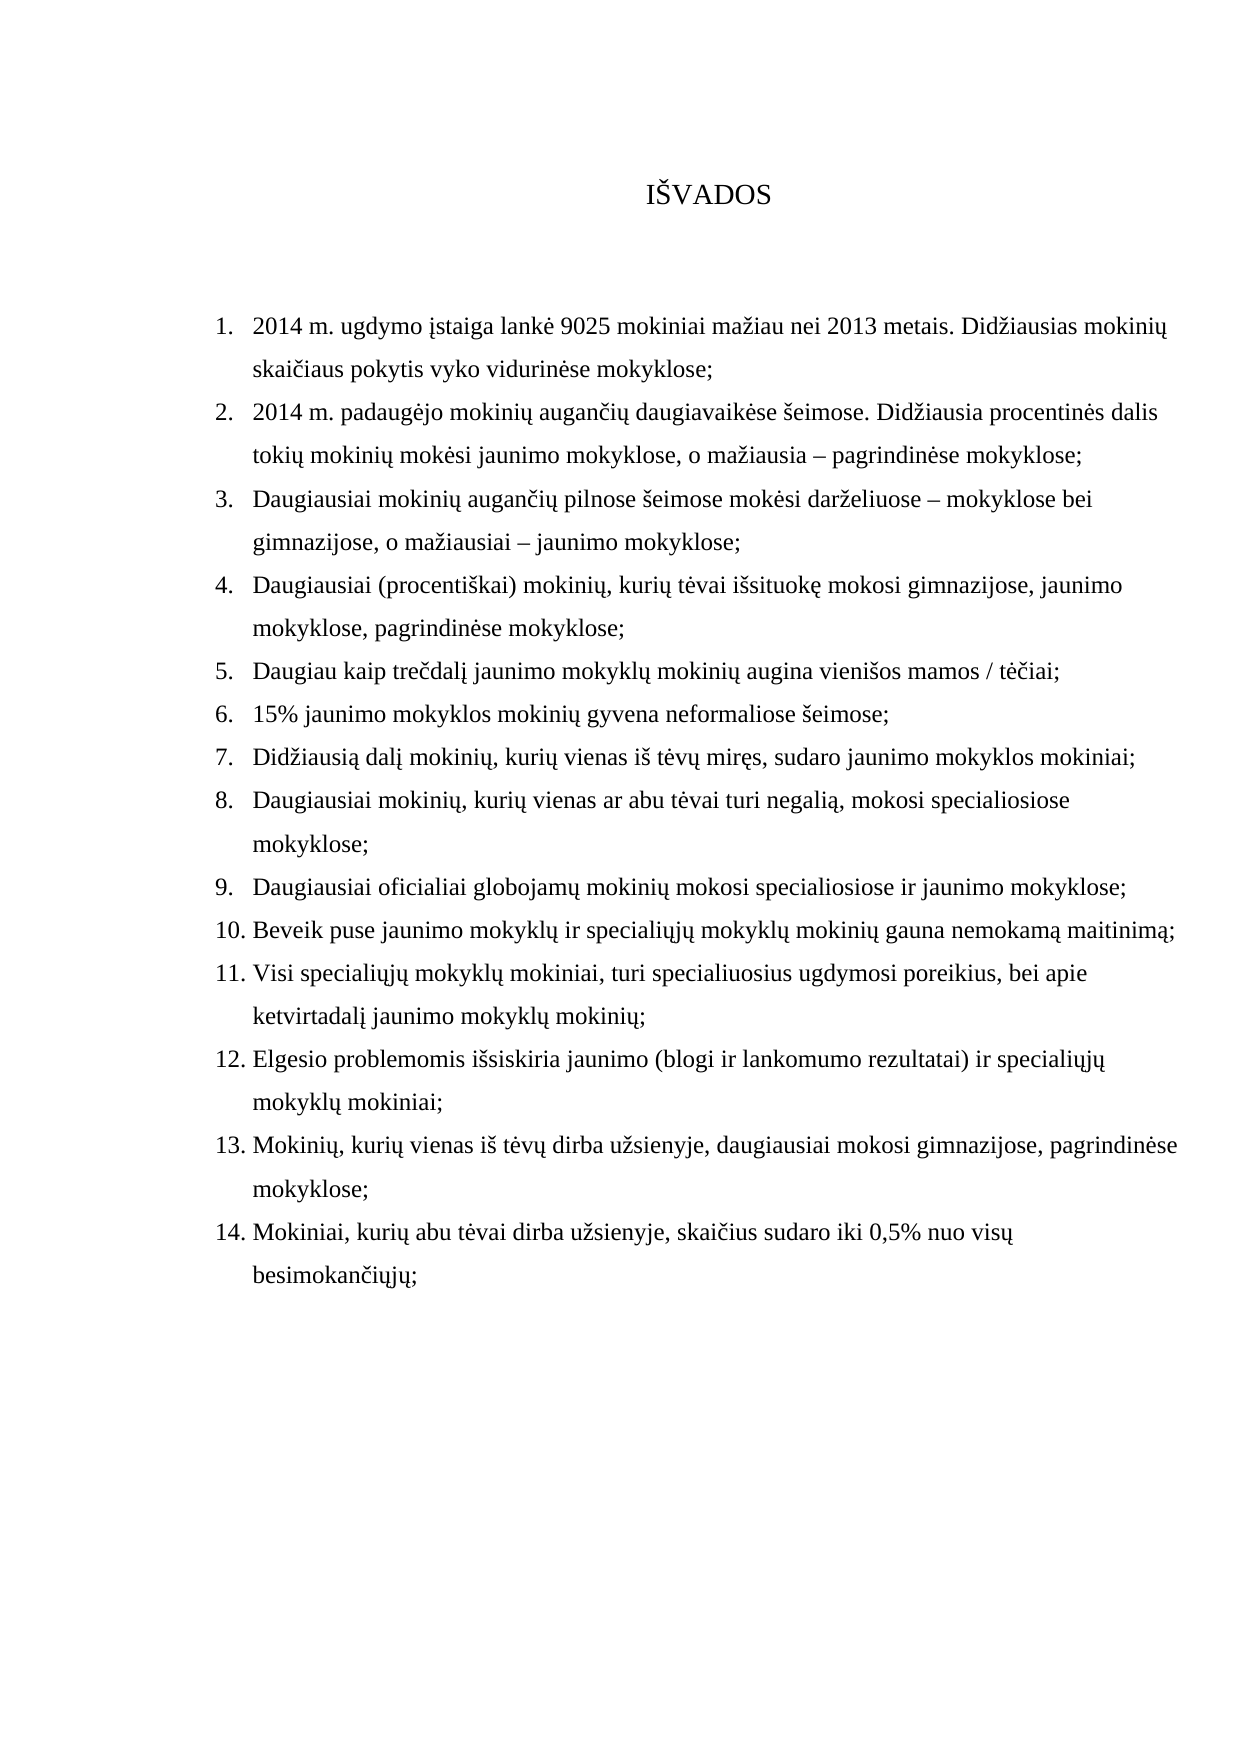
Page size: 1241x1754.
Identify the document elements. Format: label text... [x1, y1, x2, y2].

list Mokiniai, kurių abu tėvai dirba užsienyje, skaičius sudaro iki 0,5% nuo visų besimokančiųjų; [215, 1217, 1181, 1289]
list Visi specialiųjų mokyklų mokiniai, turi specialiuosius ugdymosi poreikius, bei apie ketvirtadalį jaunimo mokyklų mokinių; [215, 958, 1181, 1030]
list Mokinių, kurių vienas iš tėvų dirba užsienyje, daugiausiai mokosi gimnazijose, pagrindinėse mokyklose; [215, 1131, 1181, 1202]
list 15% jaunimo mokyklos mokinių gyvena neformaliose šeimose; [215, 699, 1181, 728]
list Didžiausią dalį mokinių, kurių vienas iš tėvų miręs, sudaro jaunimo mokyklos mokiniai; [215, 742, 1181, 771]
list 2014 m. ugdymo įstaiga lankė 9025 mokiniai mažiau nei 2013 metais. Didžiausias mokinių skaičiaus pokytis vyko vidurinėse mokyklose; [215, 311, 1181, 383]
text IŠVADOS [177, 177, 1181, 211]
list Daugiausiai (procentiškai) mokinių, kurių tėvai išsituokę mokosi gimnazijose, jaunimo mokyklose, pagrindinėse mokyklose; [215, 570, 1181, 642]
list Daugiausiai oficialiai globojamų mokinių mokosi specialiosiose ir jaunimo mokyklose; [215, 872, 1181, 901]
list 2014 m. padaugėjo mokinių augančių daugiavaikėse šeimose. Didžiausia procentinės dalis tokių mokinių mokėsi jaunimo mokyklose, o mažiausia – pagrindinėse mokyklose; [215, 397, 1181, 469]
list Elgesio problemomis išsiskiria jaunimo (blogi ir lankomumo rezultatai) ir specialiųjų mokyklų mokiniai; [215, 1044, 1181, 1116]
list Daugiau kaip trečdalį jaunimo mokyklų mokinių augina vienišos mamos / tėčiai; [215, 656, 1181, 685]
list Daugiausiai mokinių, kurių vienas ar abu tėvai turi negalią, mokosi specialiosiose mokyklose; [215, 786, 1181, 857]
list Beveik puse jaunimo mokyklų ir specialiųjų mokyklų mokinių gauna nemokamą maitinimą; [215, 915, 1181, 944]
list Daugiausiai mokinių augančių pilnose šeimose mokėsi darželiuose – mokyklose bei gimnazijose, o mažiausiai – jaunimo mokyklose; [215, 484, 1181, 556]
